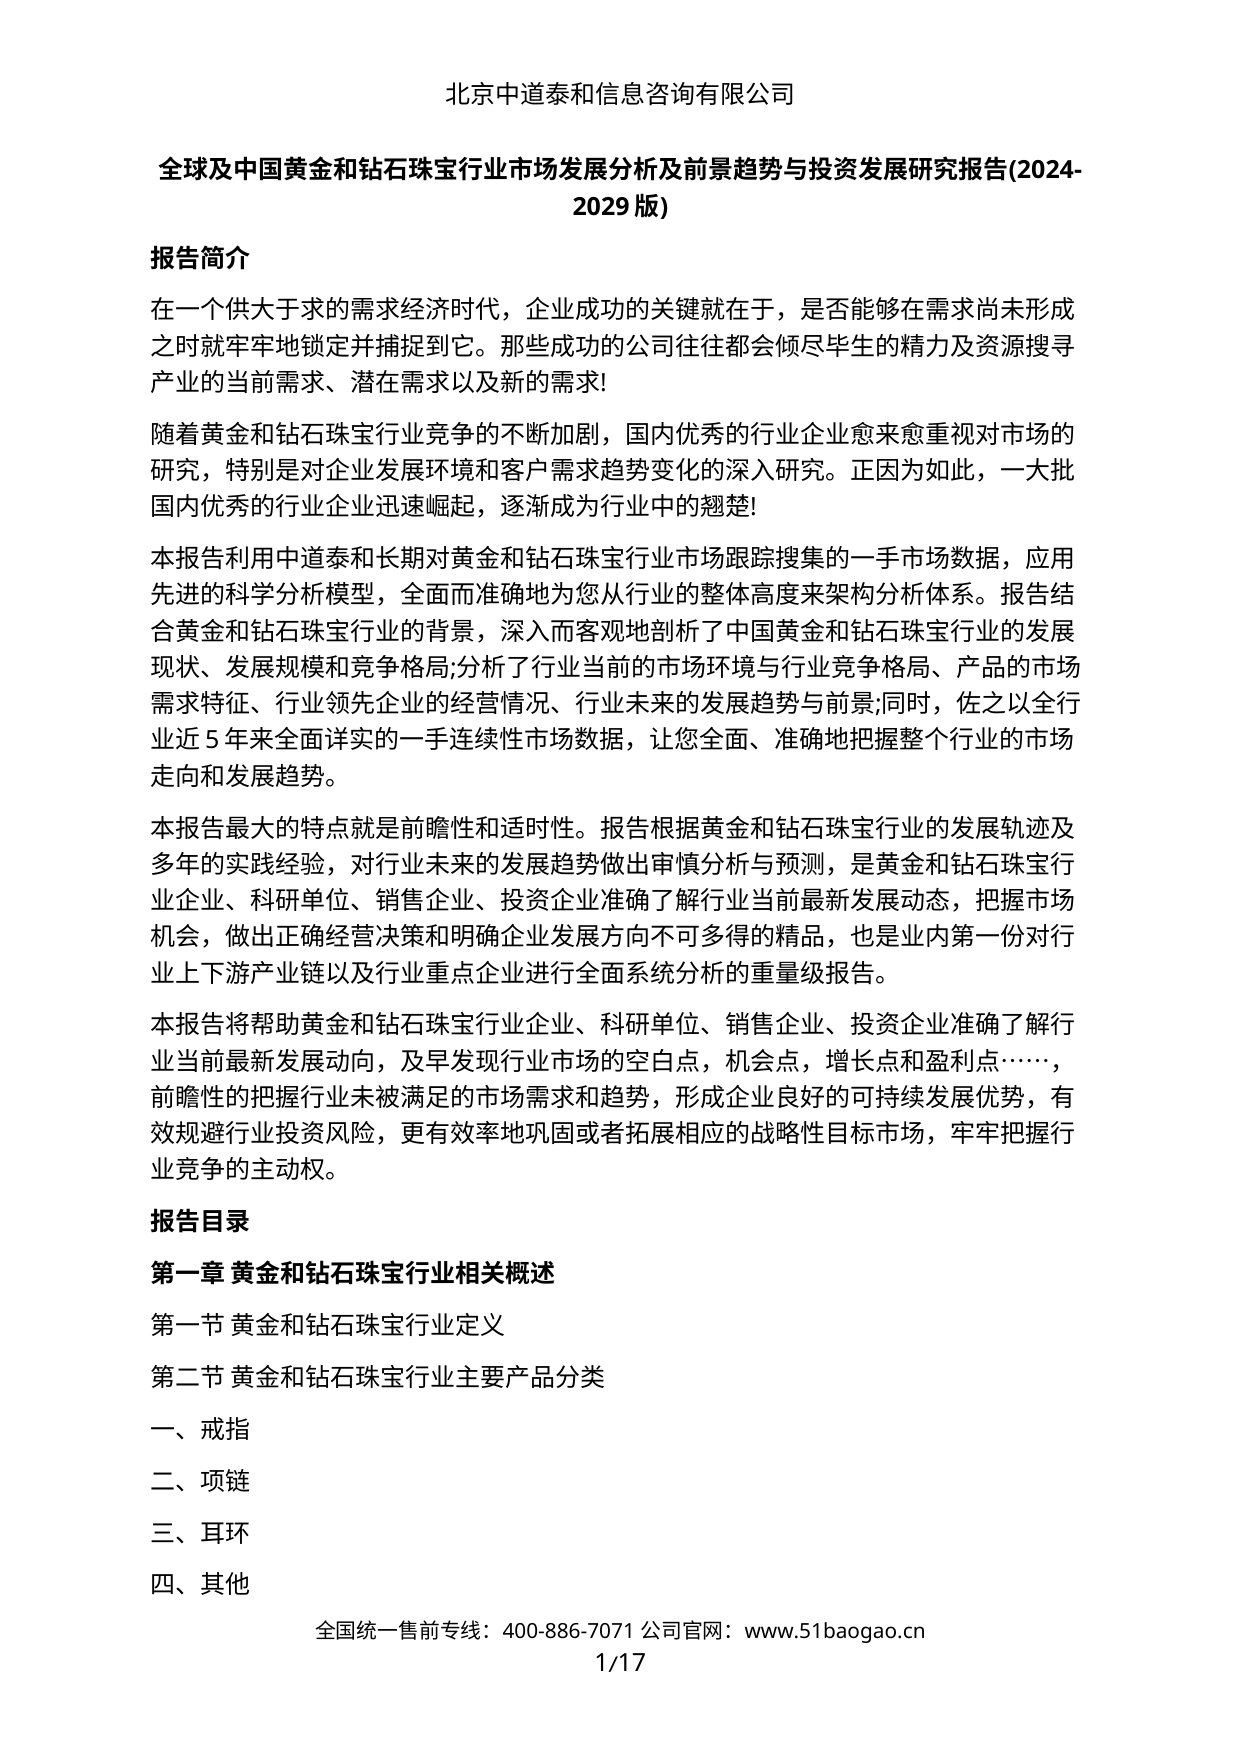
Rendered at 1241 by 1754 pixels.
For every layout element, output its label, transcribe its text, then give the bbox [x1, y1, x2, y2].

text 第一节 黄金和钻石珠宝行业定义 [150, 1306, 1090, 1342]
text 本报告将帮助黄金和钻石珠宝行业企业、科研单位、销售企业、投资企业准确了解行业当前最新发展动向，及早发现行业市场的空白点，机会点，增长点和盈利点……，前瞻性的把握行业未被满足的市场需求和趋势，形成企业良好的可持续发展优势，有效规避行业投资风险，更有效率地巩固或者拓展相应的战略性目标市场，牢牢把握行业竞争的主动权。 [150, 1005, 1090, 1186]
text 随着黄金和钻石珠宝行业竞争的不断加剧，国内优秀的行业企业愈来愈重视对市场的研究，特别是对企业发展环境和客户需求趋势变化的深入研究。正因为如此，一大批国内优秀的行业企业迅速崛起，逐渐成为行业中的翘楚! [150, 414, 1090, 523]
text 全球及中国黄金和钻石珠宝行业市场发展分析及前景趋势与投资发展研究报告(2024-2029版) [150, 150, 1090, 222]
text 报告简介 [150, 238, 1090, 274]
text 报告目录 [150, 1202, 1090, 1238]
text 本报告利用中道泰和长期对黄金和钻石珠宝行业市场跟踪搜集的一手市场数据，应用先进的科学分析模型，全面而准确地为您从行业的整体高度来架构分析体系。报告结合黄金和钻石珠宝行业的背景，深入而客观地剖析了中国黄金和钻石珠宝行业的发展现状、发展规模和竞争格局;分析了行业当前的市场环境与行业竞争格局、产品的市场需求特征、行业领先企业的经营情况、行业未来的发展趋势与前景;同时，佐之以全行业近5年来全面详实的一手连续性市场数据，让您全面、准确地把握整个行业的市场走向和发展趋势。 [150, 539, 1090, 792]
text 一、戒指 [150, 1409, 1090, 1446]
text 在一个供大于求的需求经济时代，企业成功的关键就在于，是否能够在需求尚未形成之时就牢牢地锁定并捕捉到它。那些成功的公司往往都会倾尽毕生的精力及资源搜寻产业的当前需求、潜在需求以及新的需求! [150, 290, 1090, 399]
text 二、项链 [150, 1461, 1090, 1497]
text 第一章 黄金和钻石珠宝行业相关概述 [150, 1254, 1090, 1290]
text 三、耳环 [150, 1513, 1090, 1549]
text 第二节 黄金和钻石珠宝行业主要产品分类 [150, 1357, 1090, 1394]
text 本报告最大的特点就是前瞻性和适时性。报告根据黄金和钻石珠宝行业的发展轨迹及多年的实践经验，对行业未来的发展趋势做出审慎分析与预测，是黄金和钻石珠宝行业企业、科研单位、销售企业、投资企业准确了解行业当前最新发展动态，把握市场机会，做出正确经营决策和明确企业发展方向不可多得的精品，也是业内第一份对行业上下游产业链以及行业重点企业进行全面系统分析的重量级报告。 [150, 808, 1090, 989]
text 四、其他 [150, 1565, 1090, 1601]
